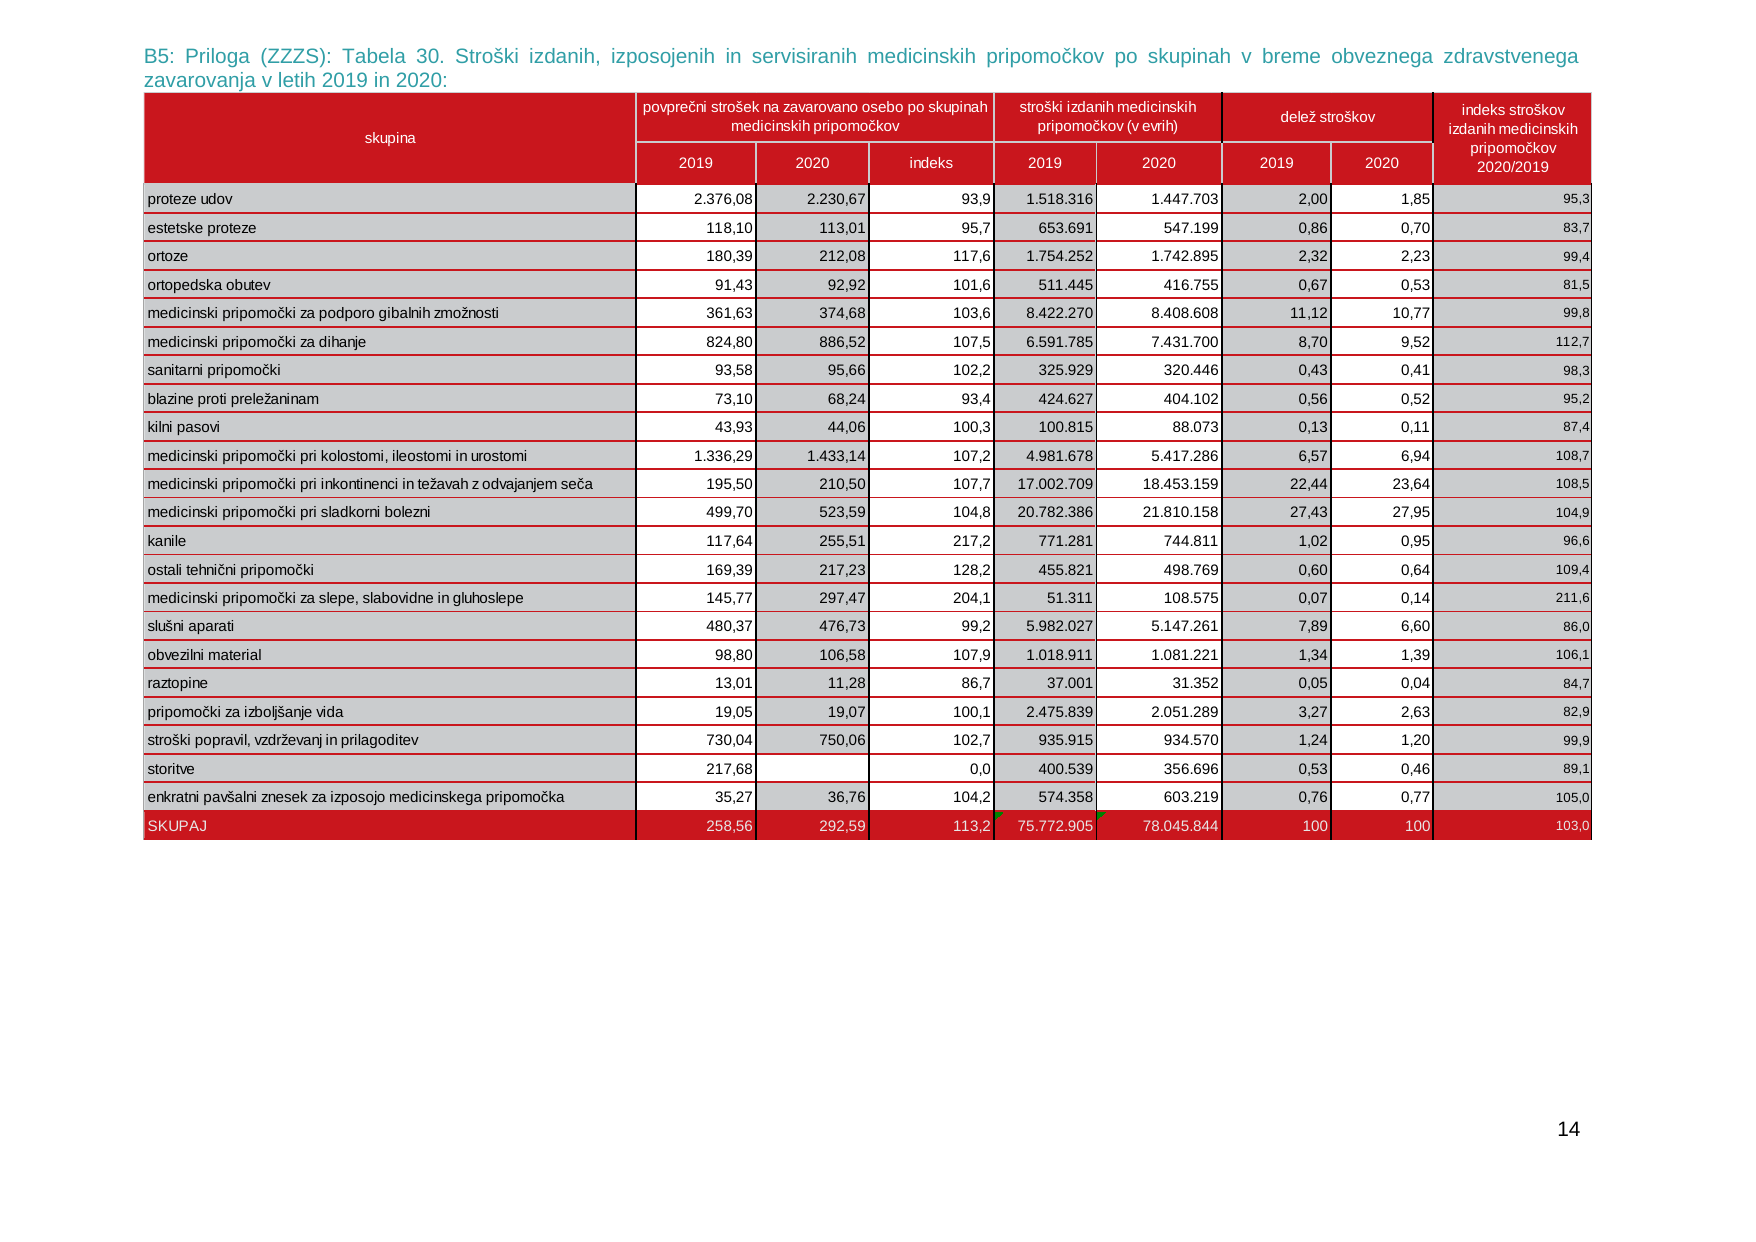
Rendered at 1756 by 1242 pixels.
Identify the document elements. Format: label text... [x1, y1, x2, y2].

text B5: Priloga (ZZZS): Tabela 30. Stroški izdanih, izposojenih in servisiranih medicinskih pripomočkov po skupinah v breme obveznega zdravstvenega zavarovanja v letih 2019 in 2020: [143, 44, 1580, 92]
